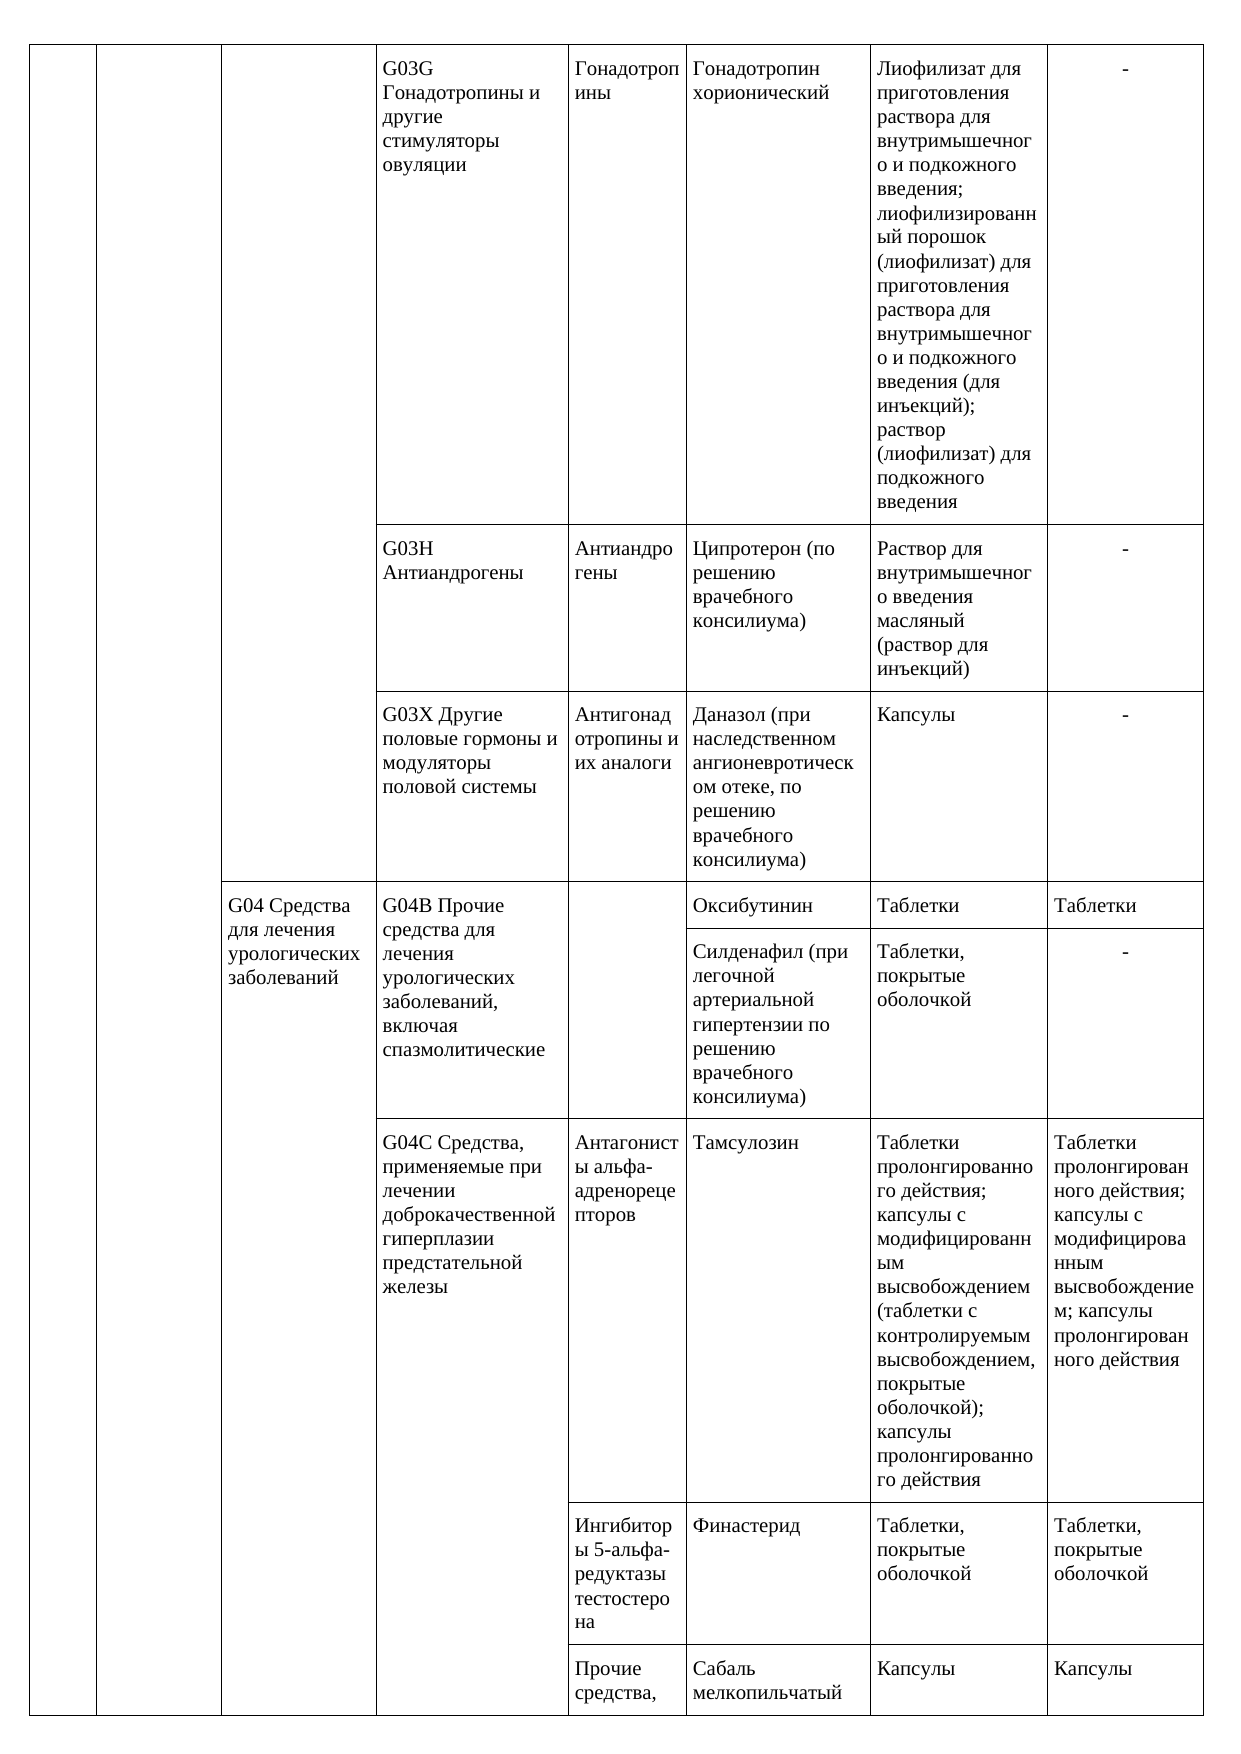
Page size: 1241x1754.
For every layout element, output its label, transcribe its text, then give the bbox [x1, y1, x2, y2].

table_cell G04 Средства для лечения урологических заболеваний [222, 882, 376, 1714]
table_cell Оксибутинин [687, 882, 870, 928]
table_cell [569, 1645, 686, 1714]
table_cell Таблетки пролонгированного действия; капсулы с модифицированным высвобождением; капсулы пролонгированного действия [1048, 1119, 1203, 1502]
table_cell Капсулы [871, 692, 1047, 881]
table_cell - [1048, 692, 1203, 881]
table_cell Лиофилизат для приготовления раствора для внутримышечного и подкожного введения; лиофилизированный порошок (лиофилизат) для приготовления раствора для внутримышечного и подкожного введения (для инъекций); раствор (лиофилизат) для подкожного введения [871, 45, 1047, 524]
table_cell [569, 882, 686, 1118]
table_cell Таблетки пролонгированного действия; капсулы с модифицированным высвобождением (таблетки с контролируемым высвобождением, покрытые оболочкой); капсулы пролонгированного действия [871, 1119, 1047, 1502]
table_cell - [1048, 525, 1203, 691]
table_cell Антагонисты альфа-адренорецепторов [569, 1119, 686, 1502]
table_cell G04B Прочие средства для лечения урологических заболеваний, включая спазмолитические [377, 882, 568, 1118]
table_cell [687, 1645, 870, 1714]
table_cell Раствор для внутримышечного введения масляный (раствор для инъекций) [871, 525, 1047, 691]
table_cell Таблетки [871, 882, 1047, 928]
table_cell Таблетки, покрытые оболочкой [1048, 1503, 1203, 1644]
table_cell Капсулы [871, 1645, 1047, 1714]
table_cell Финастерид [687, 1503, 870, 1644]
table_cell Таблетки [1048, 882, 1203, 928]
table_cell Гонадотропины [569, 45, 686, 524]
table_cell Антигонадотропины и их аналоги [569, 692, 686, 881]
table_cell Таблетки, покрытые оболочкой [871, 929, 1047, 1118]
table_cell Даназол (при наследственном ангионевротическом отеке, по решению врачебного консилиума) [687, 692, 870, 881]
table_cell Силденафил (при легочной артериальной гипертензии по решению врачебного консилиума) [687, 929, 870, 1118]
table_cell G03H Антиандрогены [377, 525, 568, 691]
table_cell Капсулы [1048, 1645, 1203, 1714]
table_cell Гонадотропин хорионический [687, 45, 870, 524]
table_cell - [1048, 929, 1203, 1118]
table_cell Тамсулозин [687, 1119, 870, 1502]
table_cell Антиандрогены [569, 525, 686, 691]
table_cell G03X Другие половые гормоны и модуляторы половой системы [377, 692, 568, 881]
table_cell Ципротерон (по решению врачебного консилиума) [687, 525, 870, 691]
table_cell - [1048, 45, 1203, 524]
table_cell G04C Средства, применяемые при лечении доброкачественной гиперплазии предстательной железы [377, 1119, 568, 1714]
table_cell G03G Гонадотропины и другие стимуляторы овуляции [377, 45, 568, 524]
table_cell Ингибиторы 5-альфа-редуктазы тестостерона [569, 1503, 686, 1644]
table_cell Таблетки, покрытые оболочкой [871, 1503, 1047, 1644]
